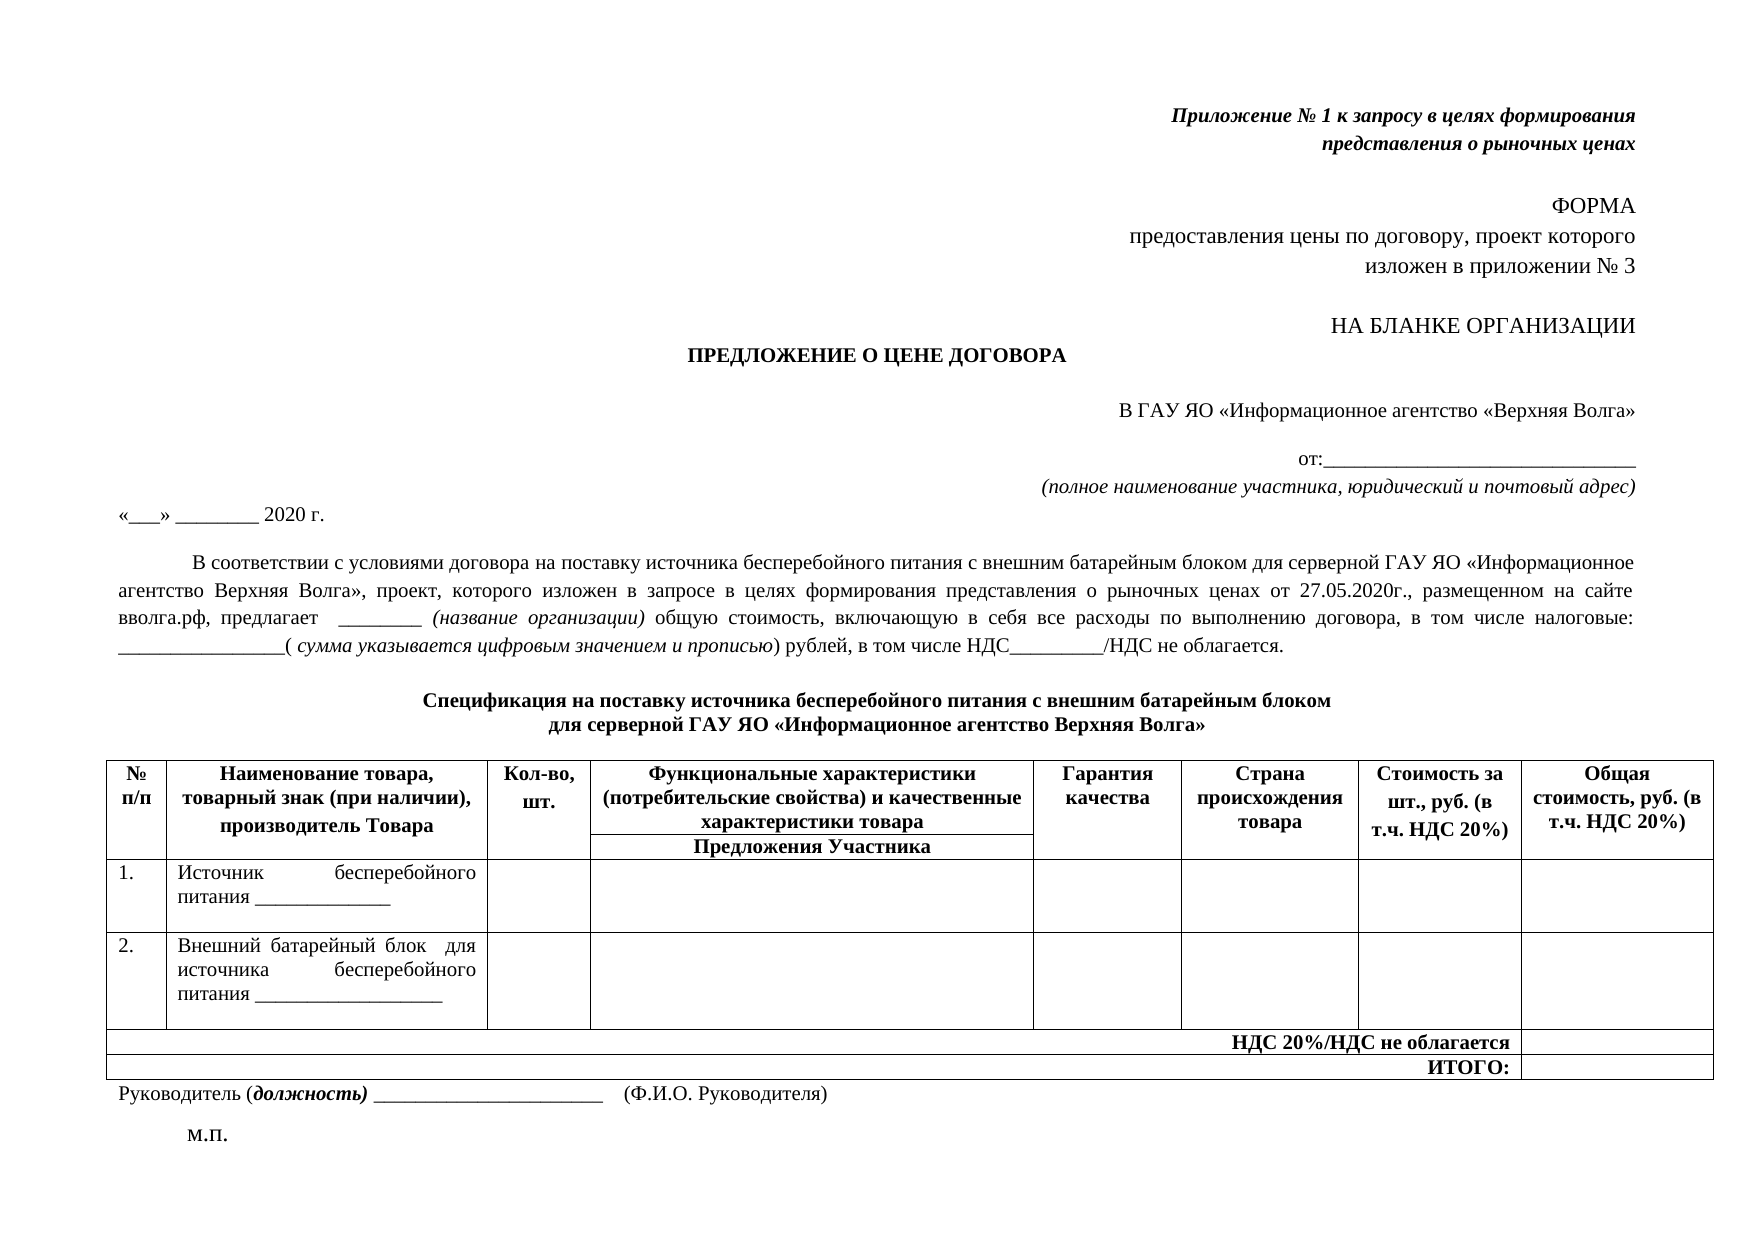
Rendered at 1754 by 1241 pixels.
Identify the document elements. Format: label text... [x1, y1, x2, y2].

text от:______________________________ [605, 446, 1636, 470]
table_cell [1182, 860, 1358, 932]
text для серверной ГАУ ЯО «Информационное агентство Верхняя Волга» [118, 712, 1636, 736]
table_cell [1034, 860, 1181, 932]
table_header Функциональные характеристики (потребительские свойства) и качественные характеристики товара [591, 761, 1033, 833]
table_cell НДС 20%/НДС не облагается [107, 1030, 1521, 1054]
table_cell ИТОГО: [107, 1055, 1521, 1079]
table_cell 2. [107, 933, 166, 1029]
text НА БЛАНКЕ ОРГАНИЗАЦИИ [118, 312, 1636, 339]
table_cell [1522, 1055, 1713, 1079]
table_cell Предложения Участника [591, 835, 1033, 858]
table_cell [591, 933, 1033, 1029]
table_header Страна происхождения товара [1182, 761, 1358, 858]
text предоставления цены по договору, проект которого [118, 222, 1636, 248]
table_cell [1522, 933, 1713, 1029]
table_cell 1. [107, 860, 166, 932]
table_cell [488, 860, 590, 932]
table_cell [1182, 933, 1358, 1029]
table_cell [488, 933, 590, 1029]
text В ГАУ ЯО «Информационное агентство «Верхняя Волга» [605, 398, 1636, 422]
text В соответствии с условиями договора на поставку источника бесперебойного питания с внешним батарейным блоком для серверной ГАУ ЯО «Информационное агентство Верхняя Волга», проект, которого изложен в запросе в целях формирования представления о рыночных ценах от 27.05.2020г., размещенном на сайте вволга.рф, предлагает ________ (название организации) общую стоимость, включающую в себя все расходы по выполнению договора, в том числе налоговые: ________________( сумма указывается цифровым значением и прописью) рублей, в том числе НДС_________/НДС не облагается. [118, 550, 1636, 657]
table_cell [1522, 1030, 1713, 1054]
text Руководитель (должность) ______________________ (Ф.И.О. Руководителя) [118, 1080, 1666, 1106]
table_cell [1359, 860, 1521, 932]
table_header Гарантия качества [1034, 761, 1181, 858]
text Спецификация на поставку источника бесперебойного питания с внешним батарейным блоком [118, 688, 1636, 712]
table_cell [1522, 860, 1713, 932]
table_cell [1359, 933, 1521, 1029]
text Приложение № 1 к запросу в целях формирования [118, 103, 1636, 127]
text представления о рыночных ценах [118, 131, 1636, 155]
table_cell [591, 860, 1033, 932]
text м.п. [118, 1118, 1636, 1147]
table_header Кол-во, шт. [488, 761, 590, 858]
text (полное наименование участника, юридический и почтовый адрес) [605, 474, 1636, 498]
table_cell Источник бесперебойного питания _____________ [167, 860, 487, 932]
text изложен в приложении № 3 [118, 252, 1636, 278]
table_header Общая стоимость, руб. (в т.ч. НДС 20%) [1522, 761, 1713, 858]
table_cell [1034, 933, 1181, 1029]
text ПРЕДЛОЖЕНИЕ О ЦЕНЕ ДОГОВОРА [118, 343, 1636, 367]
text ФОРМА [118, 192, 1636, 218]
table_header Стоимость за шт., руб. (в т.ч. НДС 20%) [1359, 761, 1521, 858]
table_header № п/п [107, 761, 166, 858]
table_header Наименование товара, товарный знак (при наличии), производитель Товара [167, 761, 487, 858]
table_cell Внешний батарейный блок для источника бесперебойного питания __________________ [167, 933, 487, 1029]
text «___» ________ 2020 г. [118, 502, 1636, 526]
